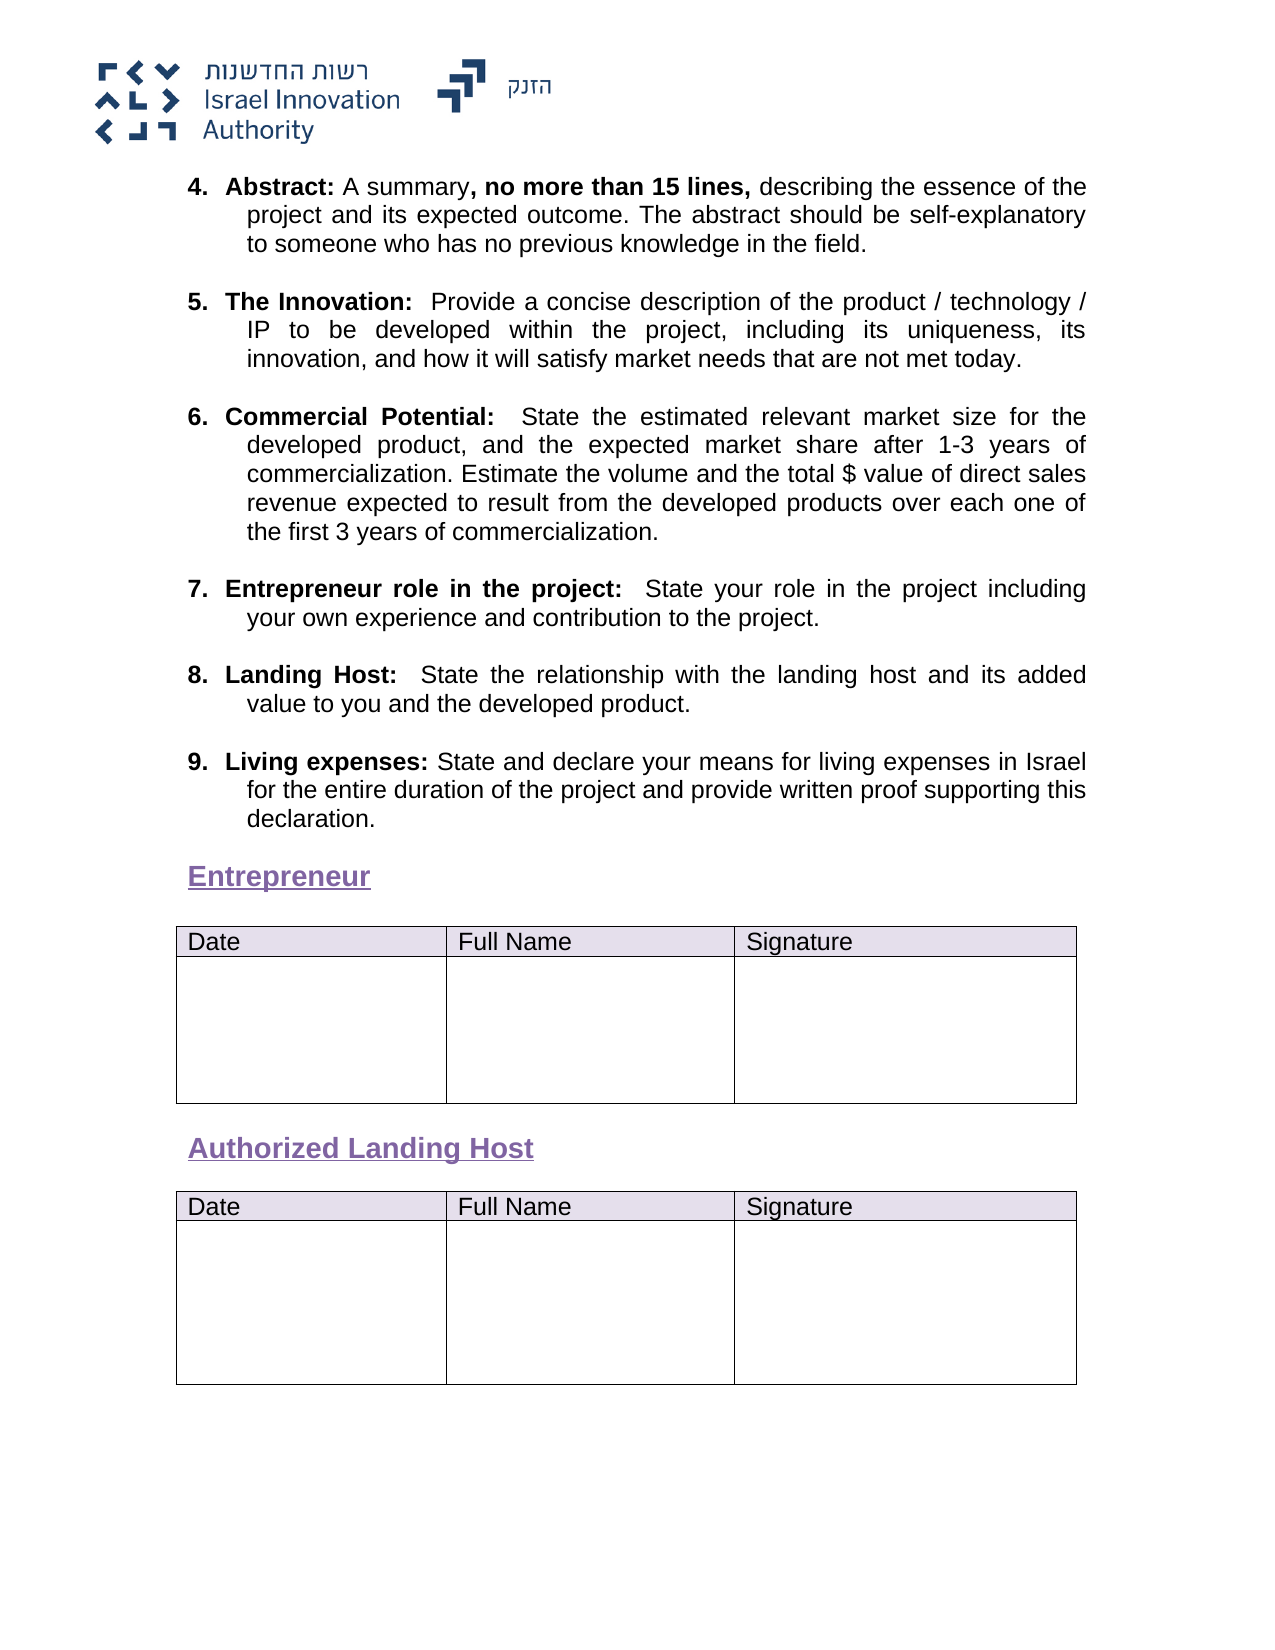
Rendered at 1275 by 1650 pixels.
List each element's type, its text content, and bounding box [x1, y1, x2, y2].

text Authorized Landing Host [187, 1131, 1087, 1164]
list The Innovation: Provide a concise description of the product / technology / IP to be developed within the project, including its uniqueness, its innovation, and how it will satisfy market needs that are not met today. [187, 287, 1087, 373]
list Abstract: A summary, no more than 15 lines, describing the essence of the project and its expected outcome. The abstract should be self-explanatory to someone who has no previous knowledge in the field. [187, 172, 1087, 258]
table_cell [735, 957, 1076, 1103]
table_cell [447, 1221, 734, 1384]
table_cell [447, 957, 734, 1103]
table_cell [177, 1221, 446, 1384]
table_header Signature [735, 1192, 1076, 1220]
table_header Full Name [447, 1192, 734, 1220]
list Living expenses: State and declare your means for living expenses in Israel for the entire duration of the project and provide written proof supporting this declaration. [187, 747, 1087, 833]
table_header Full Name [447, 927, 734, 956]
list Commercial Potential: State the estimated relevant market size for the developed product, and the expected market share after 1-3 years of commercialization. Estimate the volume and the total $ value of direct sales revenue expected to result from the developed products over each one of the first 3 years of commercialization. [187, 402, 1087, 545]
list Entrepreneur role in the project: State your role in the project including your own experience and contribution to the project. [187, 574, 1087, 632]
table_header Signature [735, 927, 1076, 956]
table_cell [735, 1221, 1076, 1384]
text Entrepreneur [187, 859, 1087, 893]
table_cell [177, 957, 446, 1103]
table_header Date [177, 927, 446, 956]
list Landing Host: State the relationship with the landing host and its added value to you and the developed product. [187, 660, 1087, 718]
table_header Date [177, 1192, 446, 1220]
picture [54, 45, 668, 152]
